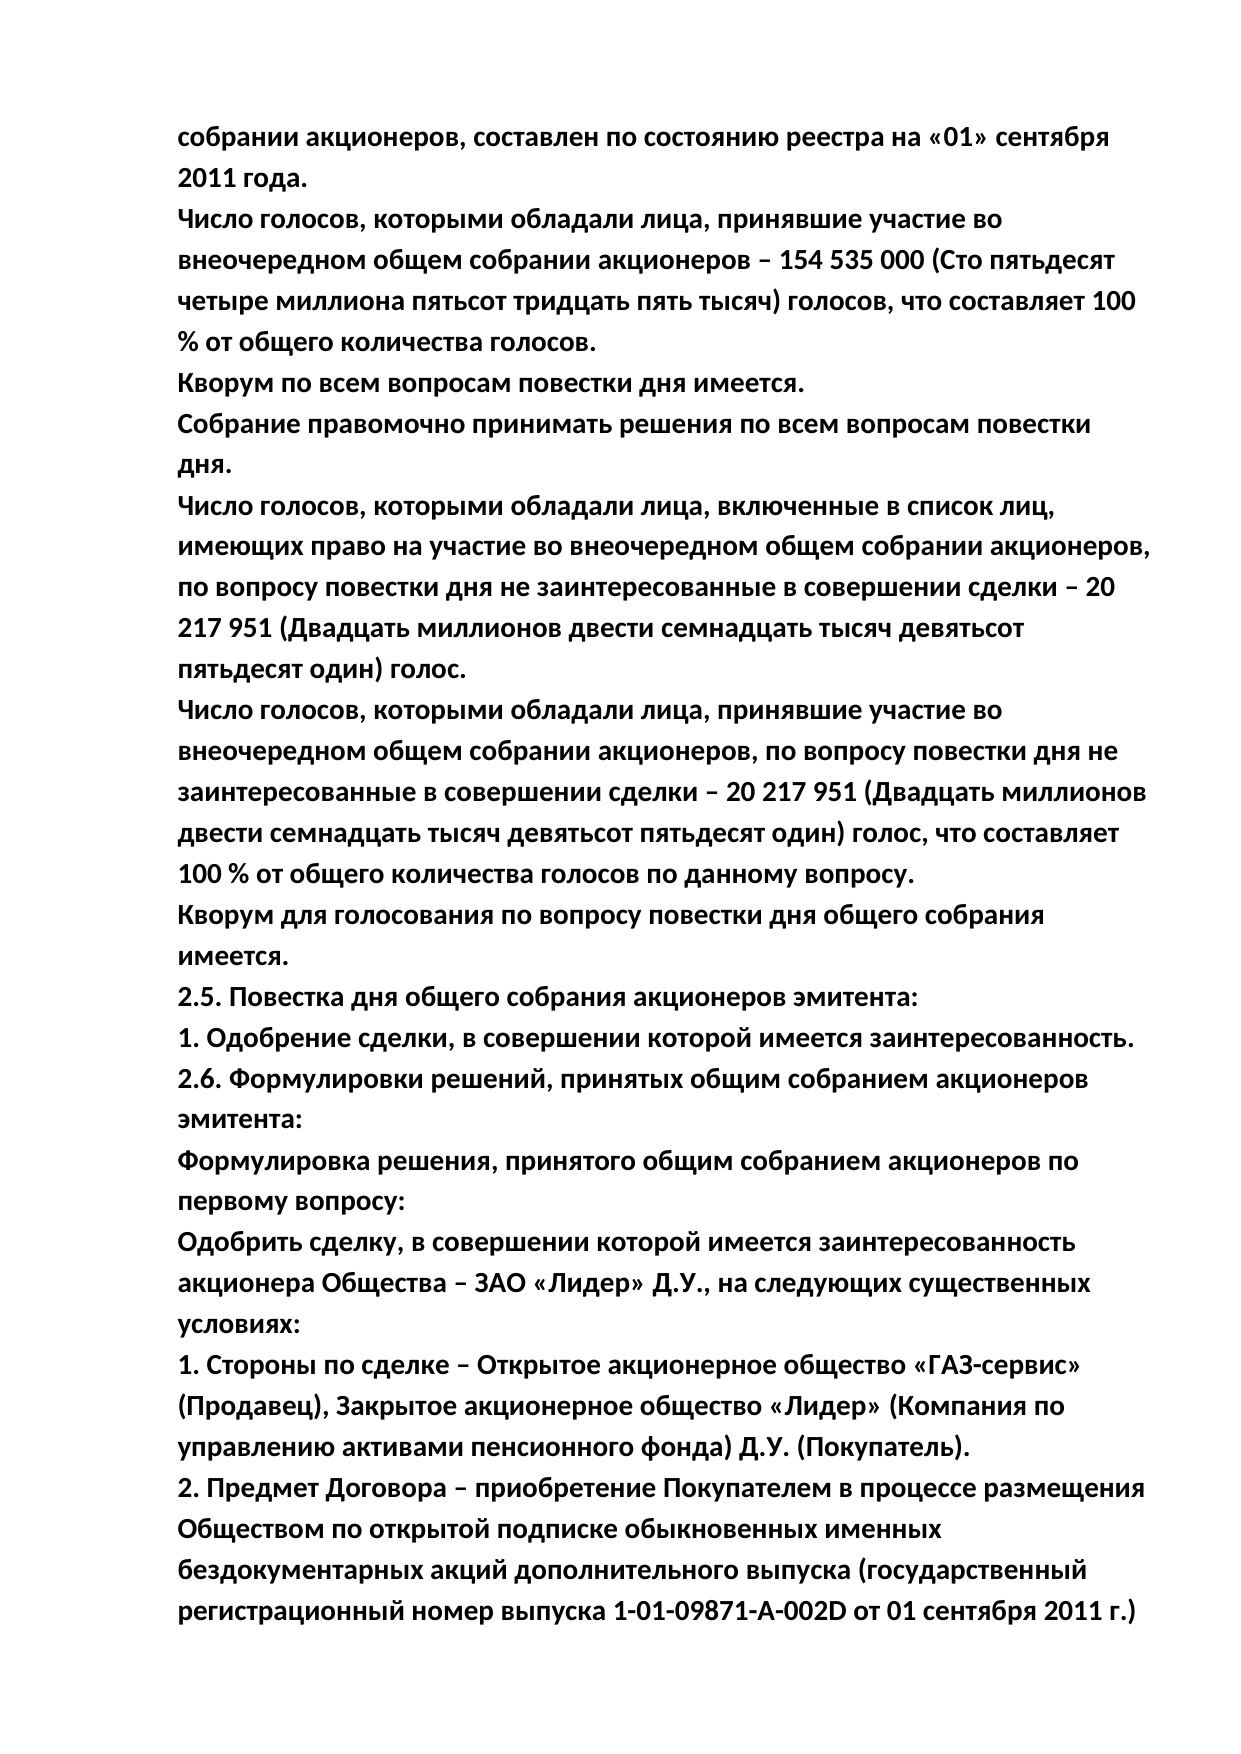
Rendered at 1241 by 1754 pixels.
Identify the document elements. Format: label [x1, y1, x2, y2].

text [177, 118, 1152, 1627]
